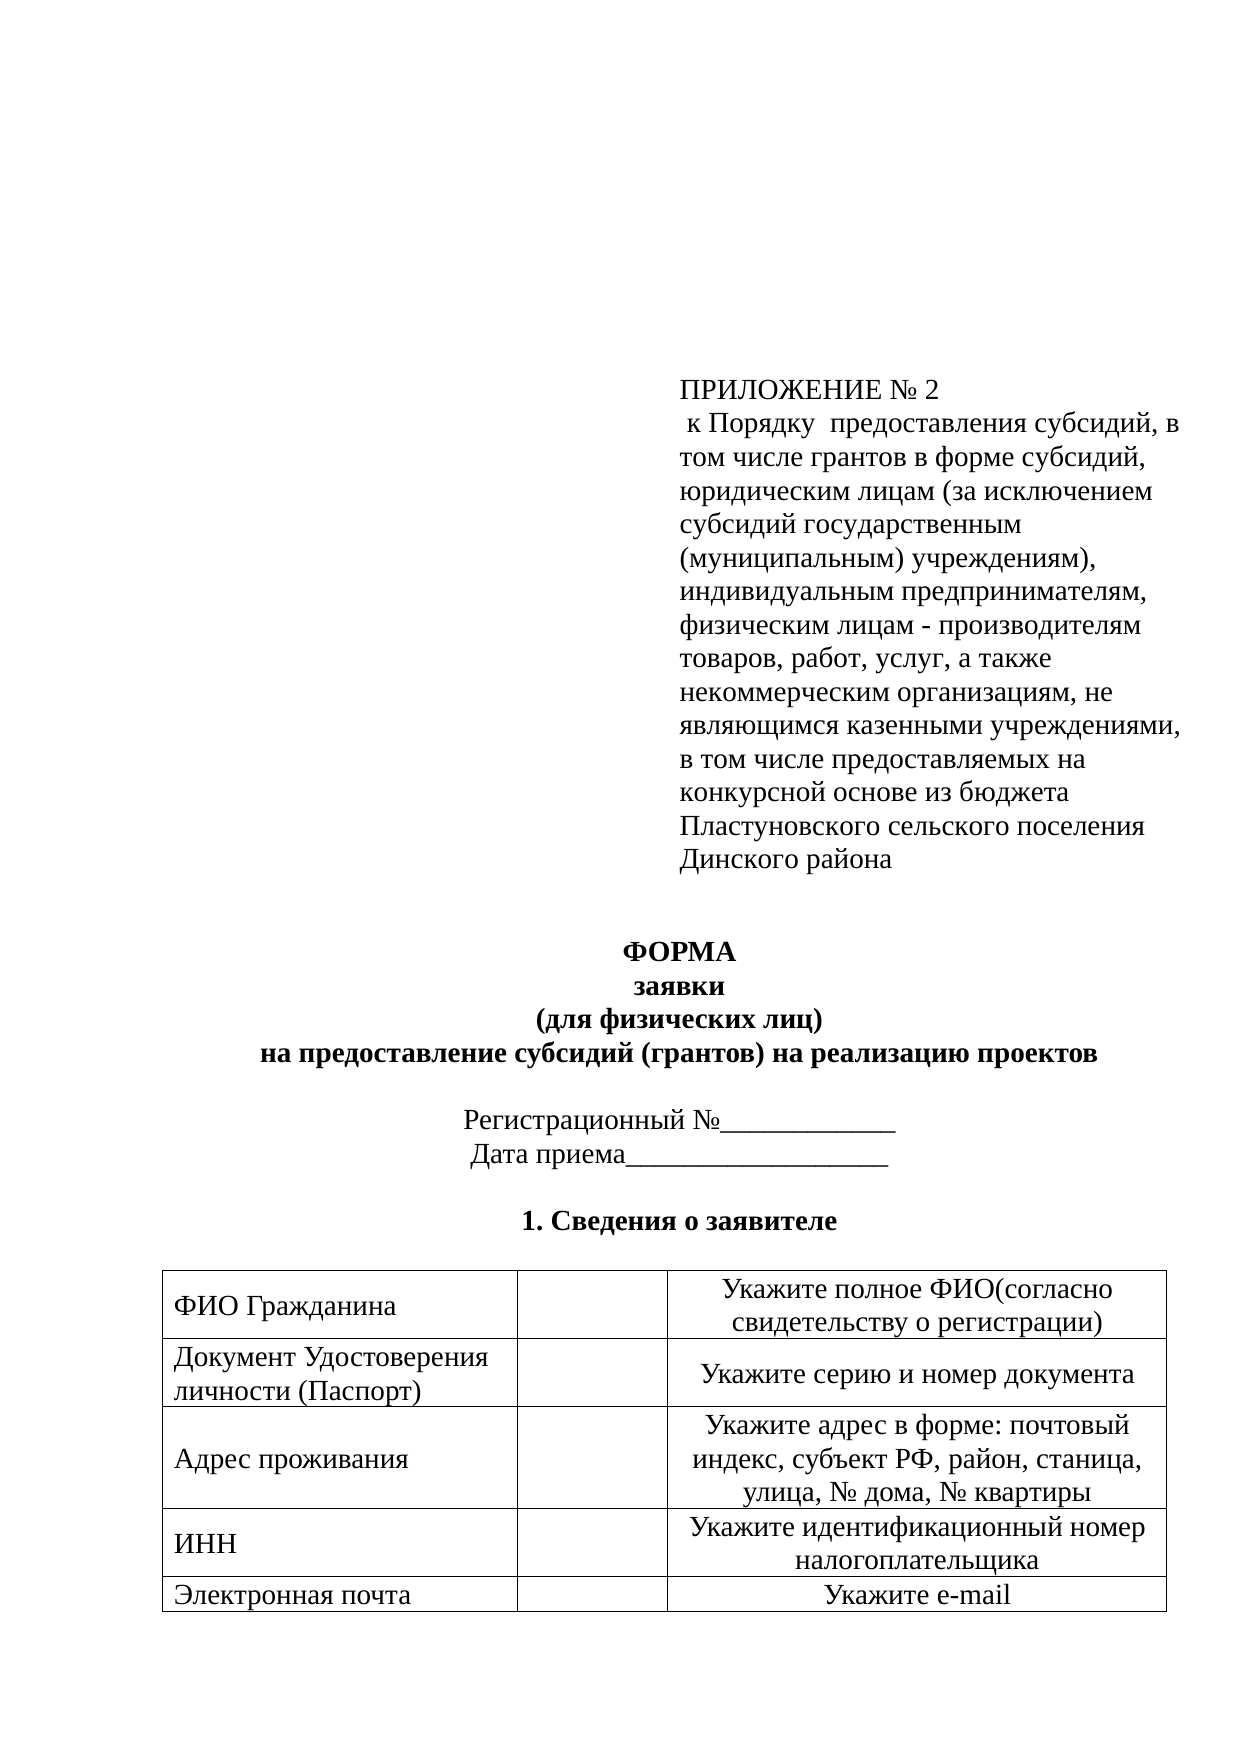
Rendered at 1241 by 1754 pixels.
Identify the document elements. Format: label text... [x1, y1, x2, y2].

table_cell [518, 1577, 667, 1611]
table_cell Адрес проживания [163, 1407, 517, 1508]
table_cell [518, 1509, 667, 1576]
table_cell Документ Удостоверения личности (Паспорт) [163, 1339, 517, 1406]
table_header ФИО Гражданина [163, 1271, 517, 1338]
text ФОРМА [177, 934, 1181, 968]
text к Порядку предоставления субсидий, в том числе грантов в форме субсидий, юридическим лицам (за исключением субсидий государственным (муниципальным) учреждениям), индивидуальным предпринимателям, физическим лицам - производителям товаров, работ, услуг, а также некоммерческим организациям, не являющимся казенными учреждениями, в том числе предоставляемых на конкурсной основе из бюджета Пластуновского сельского поселения Динского района [679, 406, 1181, 875]
text (для физических лиц) [177, 1002, 1181, 1035]
table_cell Укажите e-mail [668, 1577, 1166, 1611]
table_header [518, 1271, 667, 1338]
text на предоставление субсидий (грантов) на реализацию проектов [177, 1035, 1181, 1069]
text 1. Сведения о заявителе [177, 1203, 1181, 1236]
table_cell Укажите идентификационный номер налогоплательщика [668, 1509, 1166, 1576]
text Регистрационный №____________ [177, 1102, 1181, 1136]
text заявки [177, 968, 1181, 1002]
text ПРИЛОЖЕНИЕ № 2 [679, 372, 1181, 406]
table_cell ИНН [163, 1509, 517, 1576]
table_cell [518, 1407, 667, 1508]
table_cell Укажите серию и номер документа [668, 1339, 1166, 1406]
table_cell Укажите адрес в форме: почтовый индекс, субъект РФ, район, станица, улица, № дома, № квартиры [668, 1407, 1166, 1508]
table_cell Электронная почта [163, 1577, 517, 1611]
table_header Укажите полное ФИО(согласно свидетельству о регистрации) [668, 1271, 1166, 1338]
text Дата приема__________________ [177, 1136, 1181, 1169]
table_cell [518, 1339, 667, 1406]
